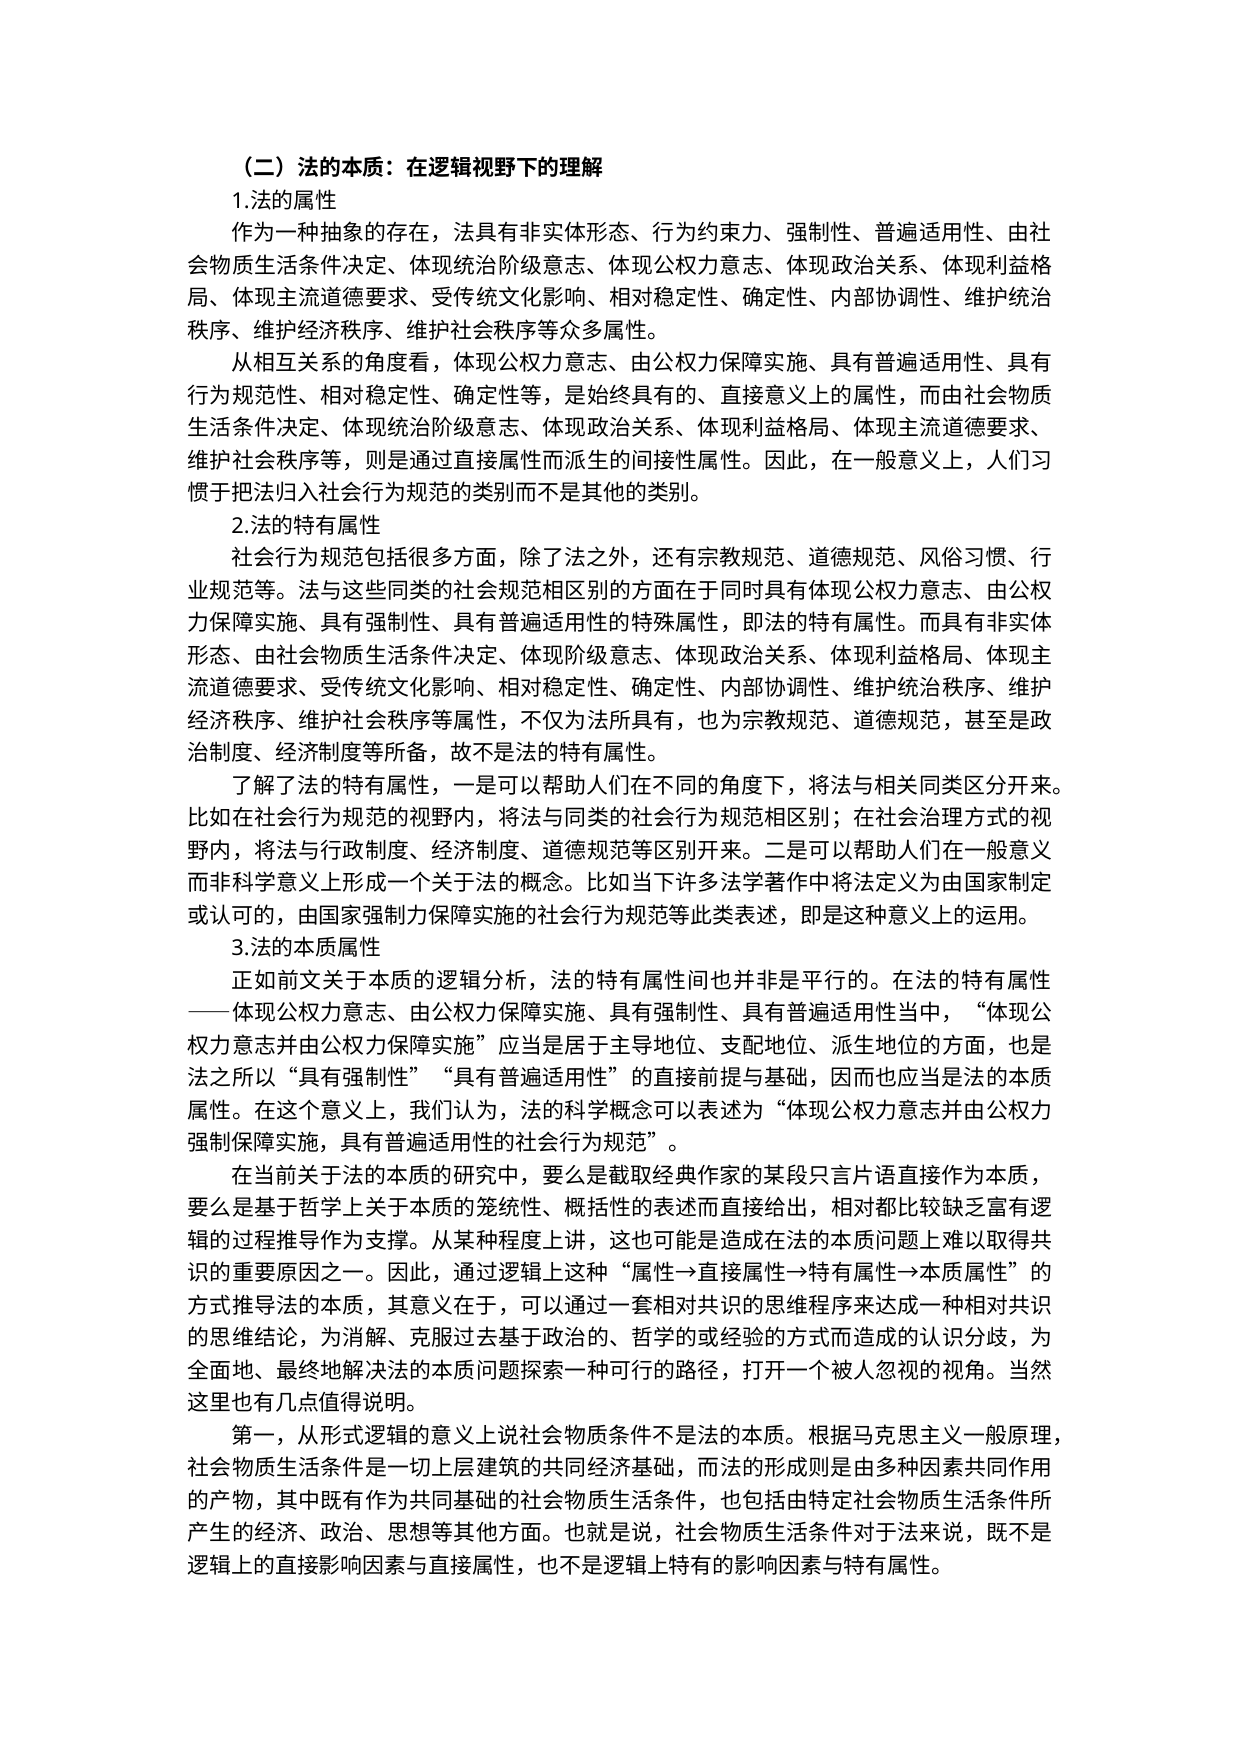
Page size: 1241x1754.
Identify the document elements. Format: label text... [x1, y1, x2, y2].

text 正如前文关于本质的逻辑分析，法的特有属性间也并非是平行的。在法的特有属性——体现公权力意志、由公权力保障实施、具有强制性、具有普遍适用性当中，“体现公权力意志并由公权力保障实施”应当是居于主导地位、支配地位、派生地位的方面，也是法之所以“具有强制性”“具有普遍适用性”的直接前提与基础，因而也应当是法的本质属性。在这个意义上，我们认为，法的科学概念可以表述为“体现公权力意志并由公权力强制保障实施，具有普遍适用性的社会行为规范”。 [187, 962, 1053, 1157]
text 2.法的特有属性 [187, 507, 1053, 540]
text 在当前关于法的本质的研究中，要么是截取经典作家的某段只言片语直接作为本质，要么是基于哲学上关于本质的笼统性、概括性的表述而直接给出，相对都比较缺乏富有逻辑的过程推导作为支撑。从某种程度上讲，这也可能是造成在法的本质问题上难以取得共识的重要原因之一。因此，通过逻辑上这种“属性→直接属性→特有属性→本质属性”的方式推导法的本质，其意义在于，可以通过一套相对共识的思维程序来达成一种相对共识的思维结论，为消解、克服过去基于政治的、哲学的或经验的方式而造成的认识分歧，为全面地、最终地解决法的本质问题探索一种可行的路径，打开一个被人忽视的视角。当然，这里也有几点值得说明。 [187, 1157, 1053, 1417]
text 作为一种抽象的存在，法具有非实体形态、行为约束力、强制性、普遍适用性、由社会物质生活条件决定、体现统治阶级意志、体现公权力意志、体现政治关系、体现利益格局、体现主流道德要求、受传统文化影响、相对稳定性、确定性、内部协调性、维护统治秩序、维护经济秩序、维护社会秩序等众多属性。 [187, 215, 1053, 345]
text 社会行为规范包括很多方面，除了法之外，还有宗教规范、道德规范、风俗习惯、行业规范等。法与这些同类的社会规范相区别的方面在于同时具有体现公权力意志、由公权力保障实施、具有强制性、具有普遍适用性的特殊属性，即法的特有属性。而具有非实体形态、由社会物质生活条件决定、体现阶级意志、体现政治关系、体现利益格局、体现主流道德要求、受传统文化影响、相对稳定性、确定性、内部协调性、维护统治秩序、维护经济秩序、维护社会秩序等属性，不仅为法所具有，也为宗教规范、道德规范，甚至是政治制度、经济制度等所备，故不是法的特有属性。 [187, 540, 1053, 767]
text 3.法的本质属性 [187, 930, 1053, 962]
text 1.法的属性 [187, 182, 1053, 215]
text 了解了法的特有属性，一是可以帮助人们在不同的角度下，将法与相关同类区分开来。比如在社会行为规范的视野内，将法与同类的社会行为规范相区别；在社会治理方式的视野内，将法与行政制度、经济制度、道德规范等区别开来。二是可以帮助人们在一般意义而非科学意义上形成一个关于法的概念。比如当下许多法学著作中将法定义为由国家制定或认可的，由国家强制力保障实施的社会行为规范等此类表述，即是这种意义上的运用。 [187, 767, 1053, 930]
text （二）法的本质：在逻辑视野下的理解 [187, 150, 1053, 182]
text 从相互关系的角度看，体现公权力意志、由公权力保障实施、具有普遍适用性、具有行为规范性、相对稳定性、确定性等，是始终具有的、直接意义上的属性，而由社会物质生活条件决定、体现统治阶级意志、体现政治关系、体现利益格局、体现主流道德要求、维护社会秩序等，则是通过直接属性而派生的间接性属性。因此，在一般意义上，人们习惯于把法归入社会行为规范的类别而不是其他的类别。 [187, 345, 1053, 507]
text 第一，从形式逻辑的意义上说社会物质条件不是法的本质。根据马克思主义一般原理，社会物质生活条件是一切上层建筑的共同经济基础，而法的形成则是由多种因素共同作用的产物，其中既有作为共同基础的社会物质生活条件，也包括由特定社会物质生活条件所产生的经济、政治、思想等其他方面。也就是说，社会物质生活条件对于法来说，既不是逻辑上的直接影响因素与直接属性，也不是逻辑上特有的影响因素与特有属性。 [187, 1417, 1053, 1580]
